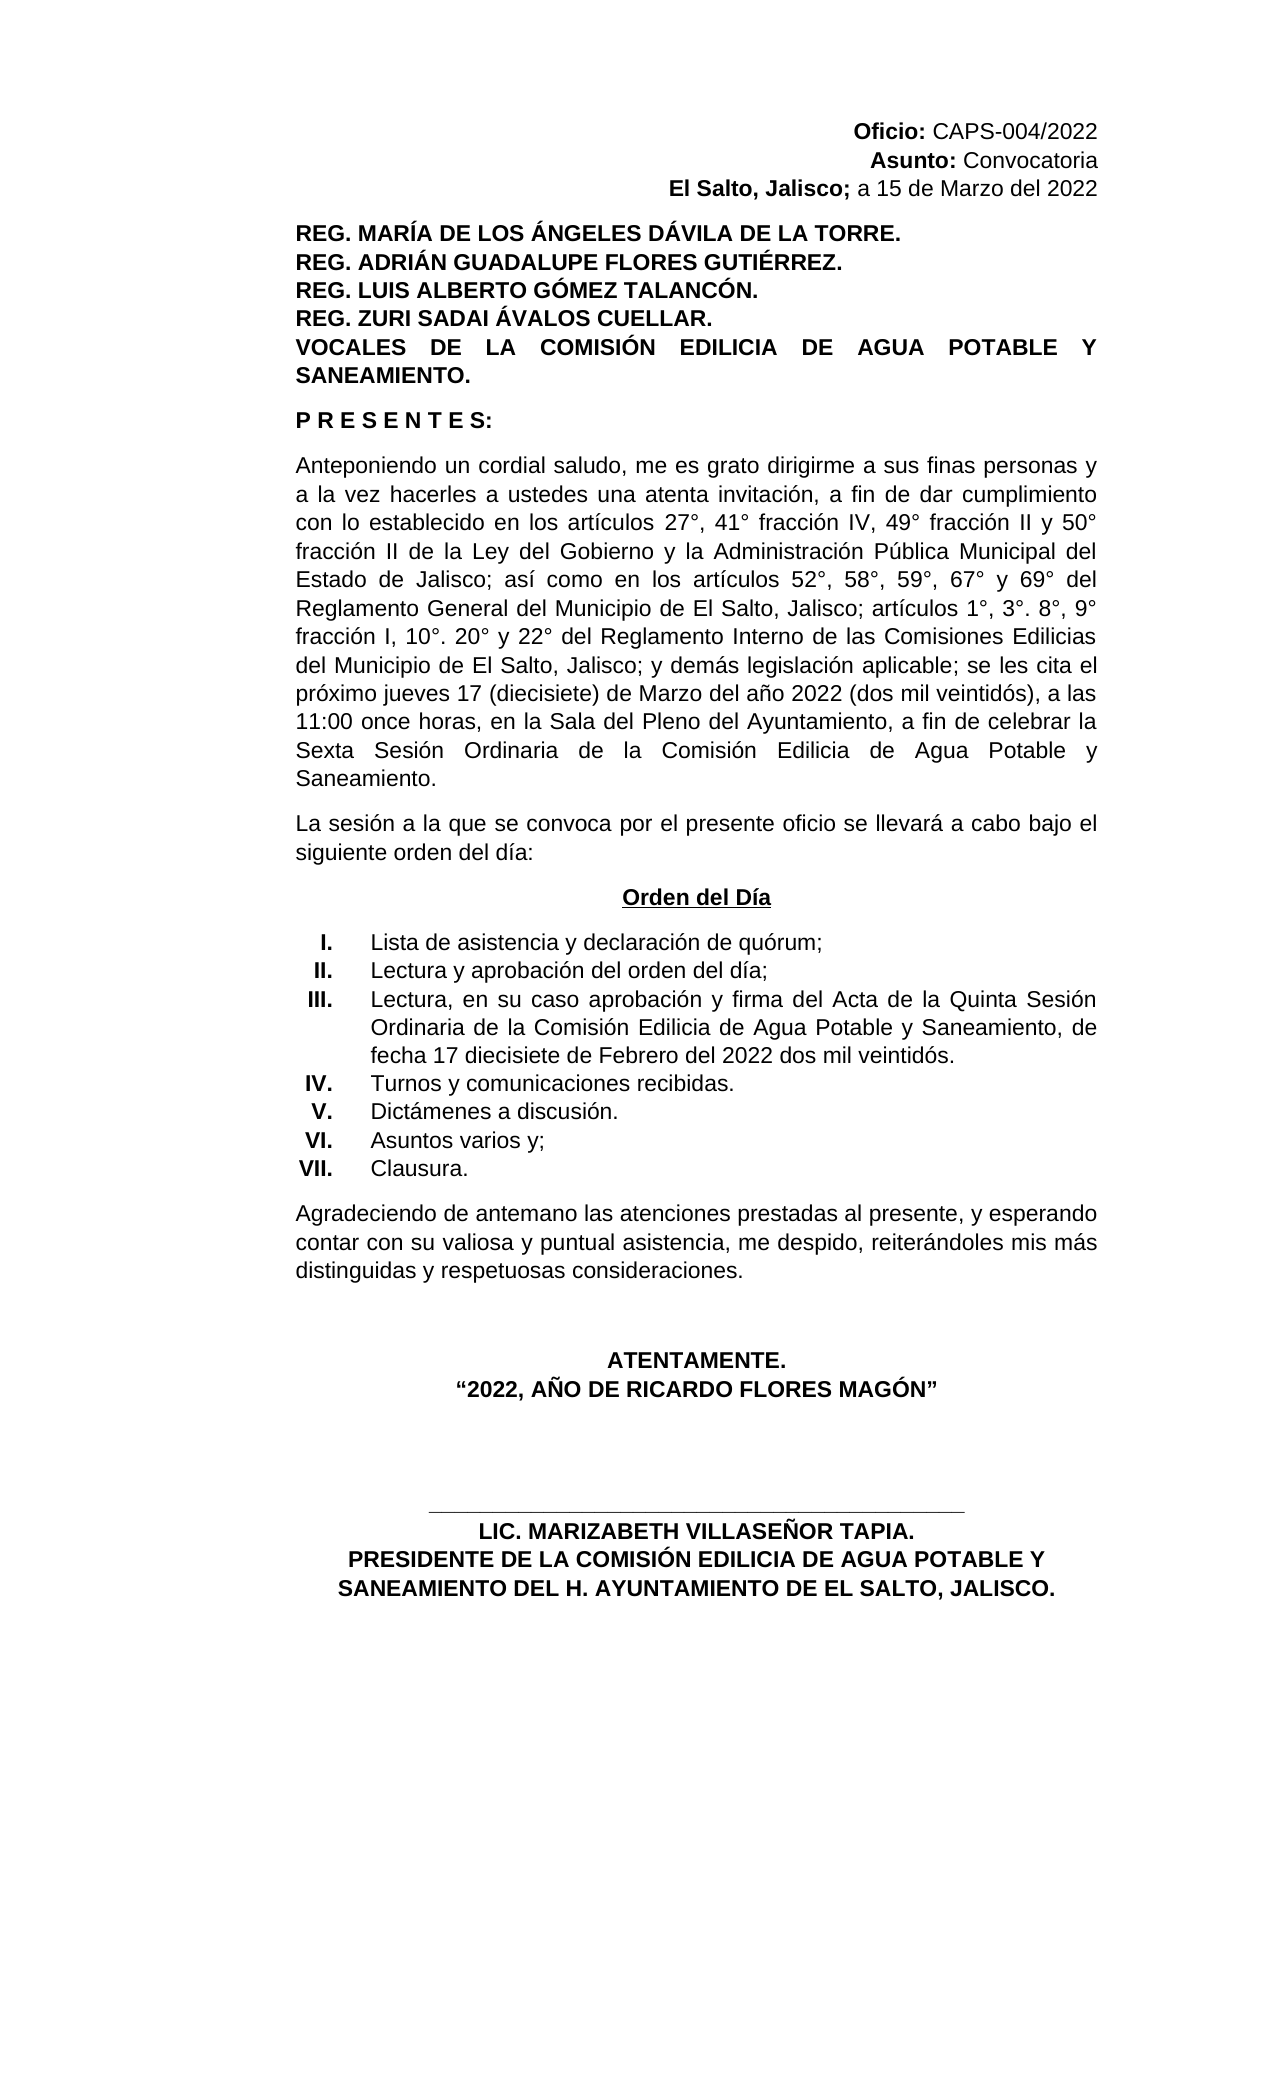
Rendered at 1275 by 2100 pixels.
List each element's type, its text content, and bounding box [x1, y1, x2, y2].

text P R E S E N T E S: [295, 407, 1098, 434]
text VOCALES DE LA COMISIÓN EDILICIA DE AGUA POTABLE Y SANEAMIENTO. [295, 334, 1098, 389]
text Anteponiendo un cordial saludo, me es grato dirigirme a sus finas personas y a la vez hacerles a ustedes una atenta invitación, a fin de dar cumplimiento con lo establecido en los artículos 27°, 41° fracción IV, 49° fracción II y 50° fracción II de la Ley del Gobierno y la Administración Pública Municipal del Estado de Jalisco; así como en los artículos 52°, 58°, 59°, 67° y 69° del Reglamento General del Municipio de El Salto, Jalisco; artículos 1°, 3°. 8°, 9° fracción I, 10°. 20° y 22° del Reglamento Interno de las Comisiones Edilicias del Municipio de El Salto, Jalisco; y demás legislación aplicable; se les cita el próximo jueves 17 (diecisiete) de Marzo del año 2022 (dos mil veintidós), a las 11:00 once horas, en la Sala del Pleno del Ayuntamiento, a fin de celebrar la Sexta Sesión Ordinaria de la Comisión Edilicia de Agua Potable y Saneamiento. [295, 452, 1098, 792]
text “2022, AÑO DE RICARDO FLORES MAGÓN” [295, 1376, 1098, 1402]
text REG. ADRIÁN GUADALUPE FLORES GUTIÉRREZ. [295, 248, 1098, 275]
list Lista de asistencia y declaración de quórum; [333, 929, 1098, 955]
text __________________________________________ [295, 1489, 1098, 1516]
list Lectura, en su caso aprobación y firma del Acta de la Quinta Sesión Ordinaria de la Comisión Edilicia de Agua Potable y Saneamiento, de fecha 17 diecisiete de Febrero del 2022 dos mil veintidós. [333, 986, 1098, 1068]
text ATENTAMENTE. [295, 1347, 1098, 1373]
text Orden del Día [295, 884, 1098, 910]
list Clausura. [333, 1155, 1098, 1181]
list Turnos y comunicaciones recibidas. [333, 1070, 1098, 1096]
text El Salto, Jalisco; a 15 de Marzo del 2022 [295, 175, 1098, 201]
list Asuntos varios y; [333, 1127, 1098, 1153]
text REG. LUIS ALBERTO GÓMEZ TALANCÓN. [295, 277, 1098, 303]
text LIC. MARIZABETH VILLASEÑOR TAPIA. [295, 1518, 1098, 1544]
text REG. ZURI SADAI ÁVALOS CUELLAR. [295, 305, 1098, 332]
list Dictámenes a discusión. [333, 1098, 1098, 1124]
text La sesión a la que se convoca por el presente oficio se llevará a cabo bajo el siguiente orden del día: [295, 810, 1098, 865]
text Oficio: CAPS-004/2022 [295, 118, 1098, 144]
text Agradeciendo de antemano las atenciones prestadas al presente, y esperando contar con su valiosa y puntual asistencia, me despido, reiterándoles mis más distinguidas y respetuosas consideraciones. [295, 1200, 1098, 1283]
text Asunto: Convocatoria [295, 147, 1098, 173]
text PRESIDENTE DE LA COMISIÓN EDILICIA DE AGUA POTABLE Y SANEAMIENTO DEL H. AYUNTAMIENTO DE EL SALTO, JALISCO. [295, 1546, 1098, 1601]
text REG. MARÍA DE LOS ÁNGELES DÁVILA DE LA TORRE. [295, 220, 1098, 246]
list Lectura y aprobación del orden del día; [333, 957, 1098, 984]
